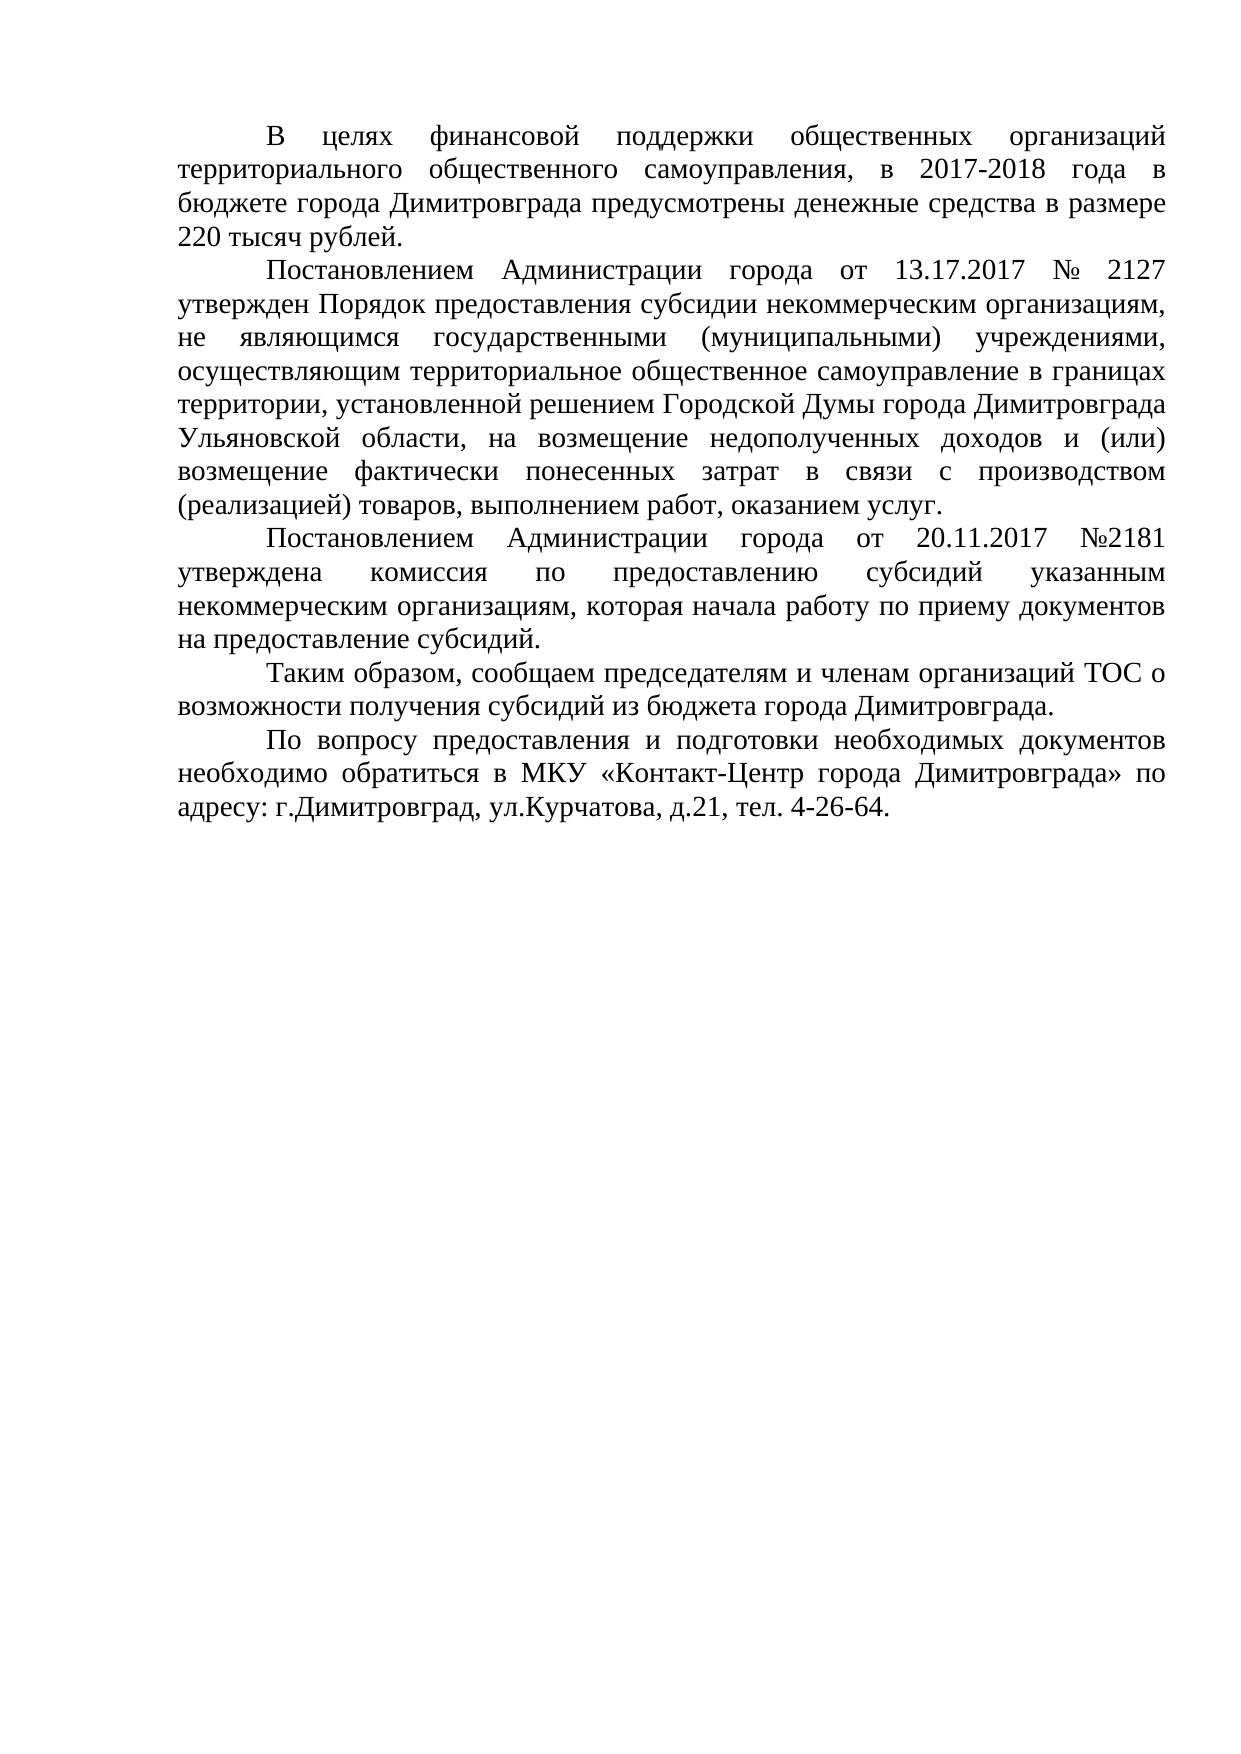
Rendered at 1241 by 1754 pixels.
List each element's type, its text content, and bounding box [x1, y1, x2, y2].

text Постановлением Администрации города от 13.17.2017 № 2127 утвержден Порядок предоставления субсидии некоммерческим организациям, не являющимся государственными (муниципальными) учреждениями, осуществляющим территориальное общественное самоуправление в границах территории, установленной решением Городской Думы города Димитровграда Ульяновской области, на возмещение недополученных доходов и (или) возмещение фактически понесенных затрат в связи с производством (реализацией) товаров, выполнением работ, оказанием услуг. [177, 252, 1167, 521]
text Постановлением Администрации города от 20.11.2017 №2181 утверждена комиссия по предоставлению субсидий указанным некоммерческим организациям, которая начала работу по приему документов на предоставление субсидий. [177, 521, 1167, 655]
text В целях финансовой поддержки общественных организаций территориального общественного самоуправления, в 2017-2018 года в бюджете города Димитровграда предусмотрены денежные средства в размере 220 тысяч рублей. [177, 118, 1167, 252]
text Таким образом, сообщаем председателям и членам организаций ТОС о возможности получения субсидий из бюджета города Димитровграда. [177, 655, 1167, 722]
text По вопросу предоставления и подготовки необходимых документов необходимо обратиться в МКУ «Контакт-Центр города Димитровграда» по адресу: г.Димитровград, ул.Курчатова, д.21, тел. 4-26-64. [177, 722, 1167, 822]
